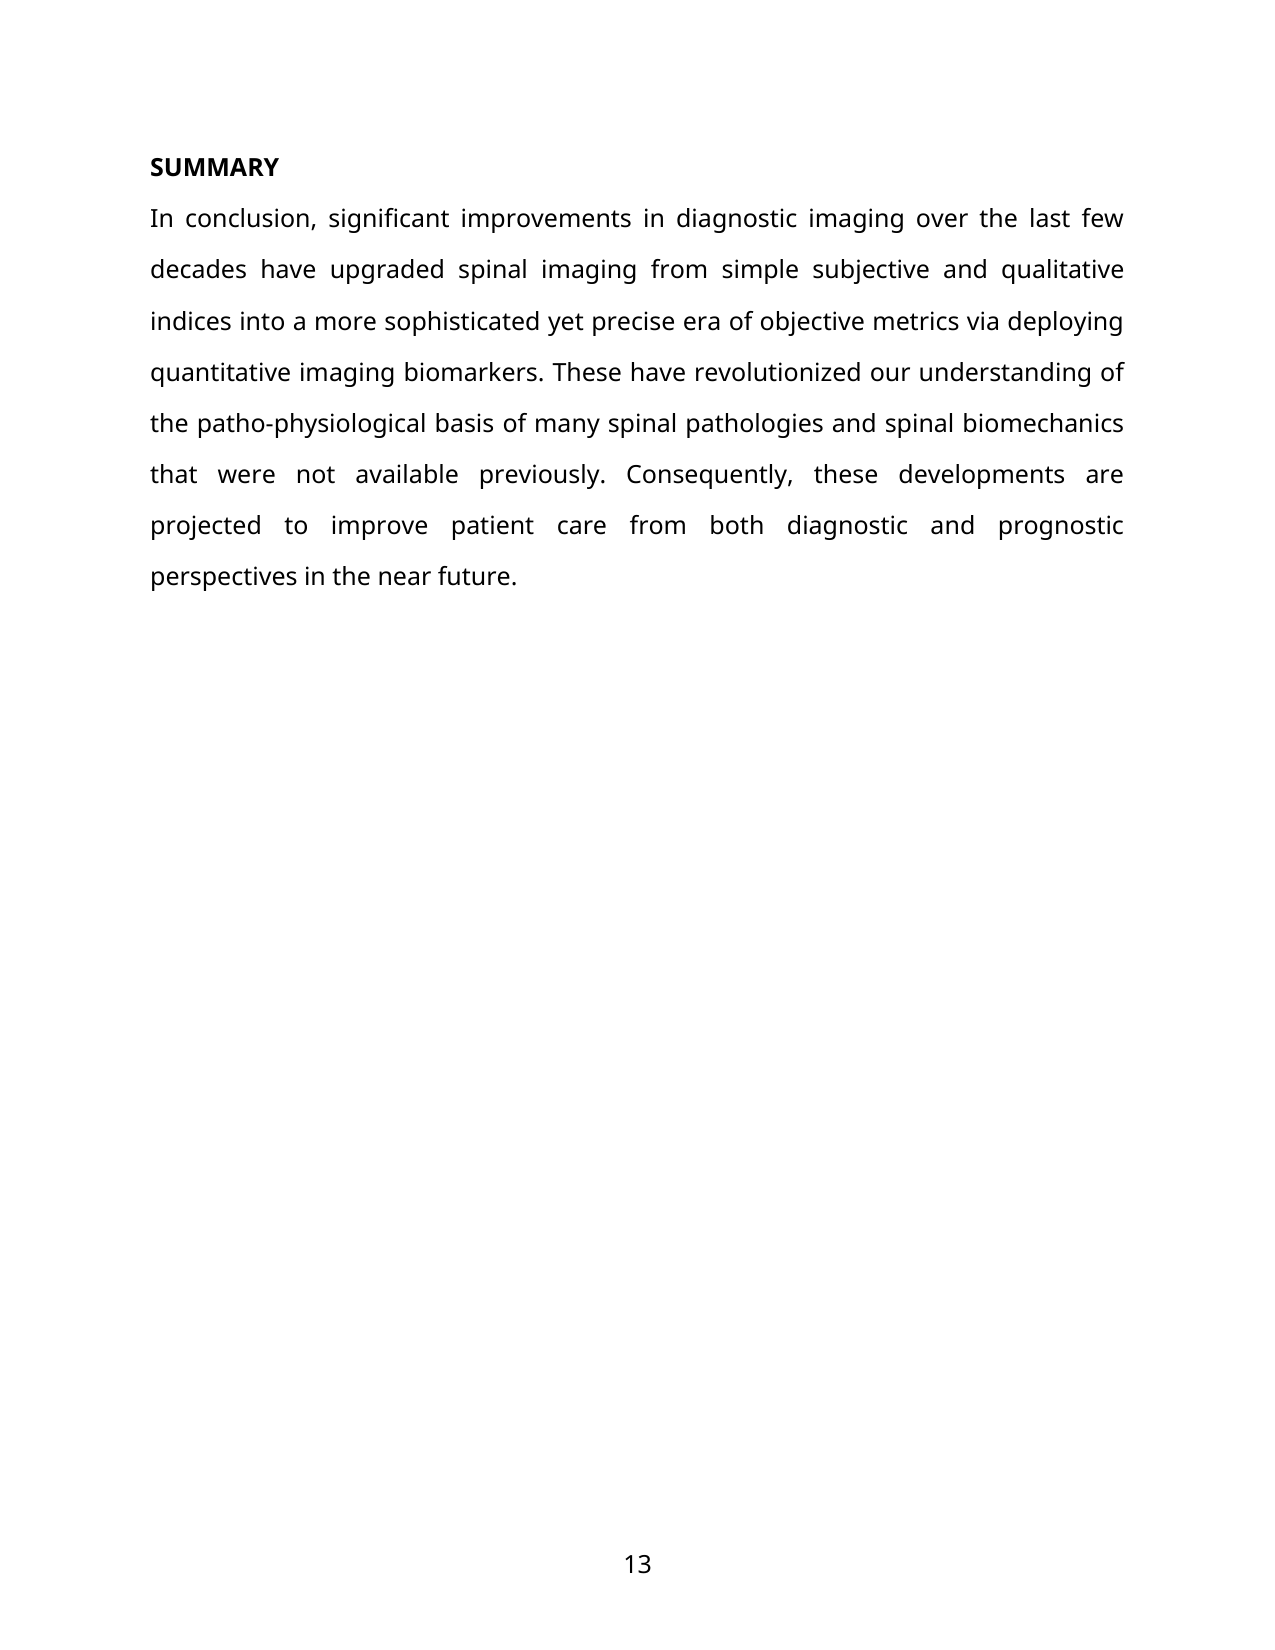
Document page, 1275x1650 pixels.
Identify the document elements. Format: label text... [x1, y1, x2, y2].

text In conclusion, significant improvements in diagnostic imaging over the last few decades have upgraded spinal imaging from simple subjective and qualitative indices into a more sophisticated yet precise era of objective metrics via deploying quantitative imaging biomarkers. These have revolutionized our understanding of the patho-physiological basis of many spinal pathologies and spinal biomechanics that were not available previously. Consequently, these developments are projected to improve patient care from both diagnostic and prognostic perspectives in the near future. [150, 201, 1125, 592]
subtitle SUMMARY [150, 150, 1125, 184]
